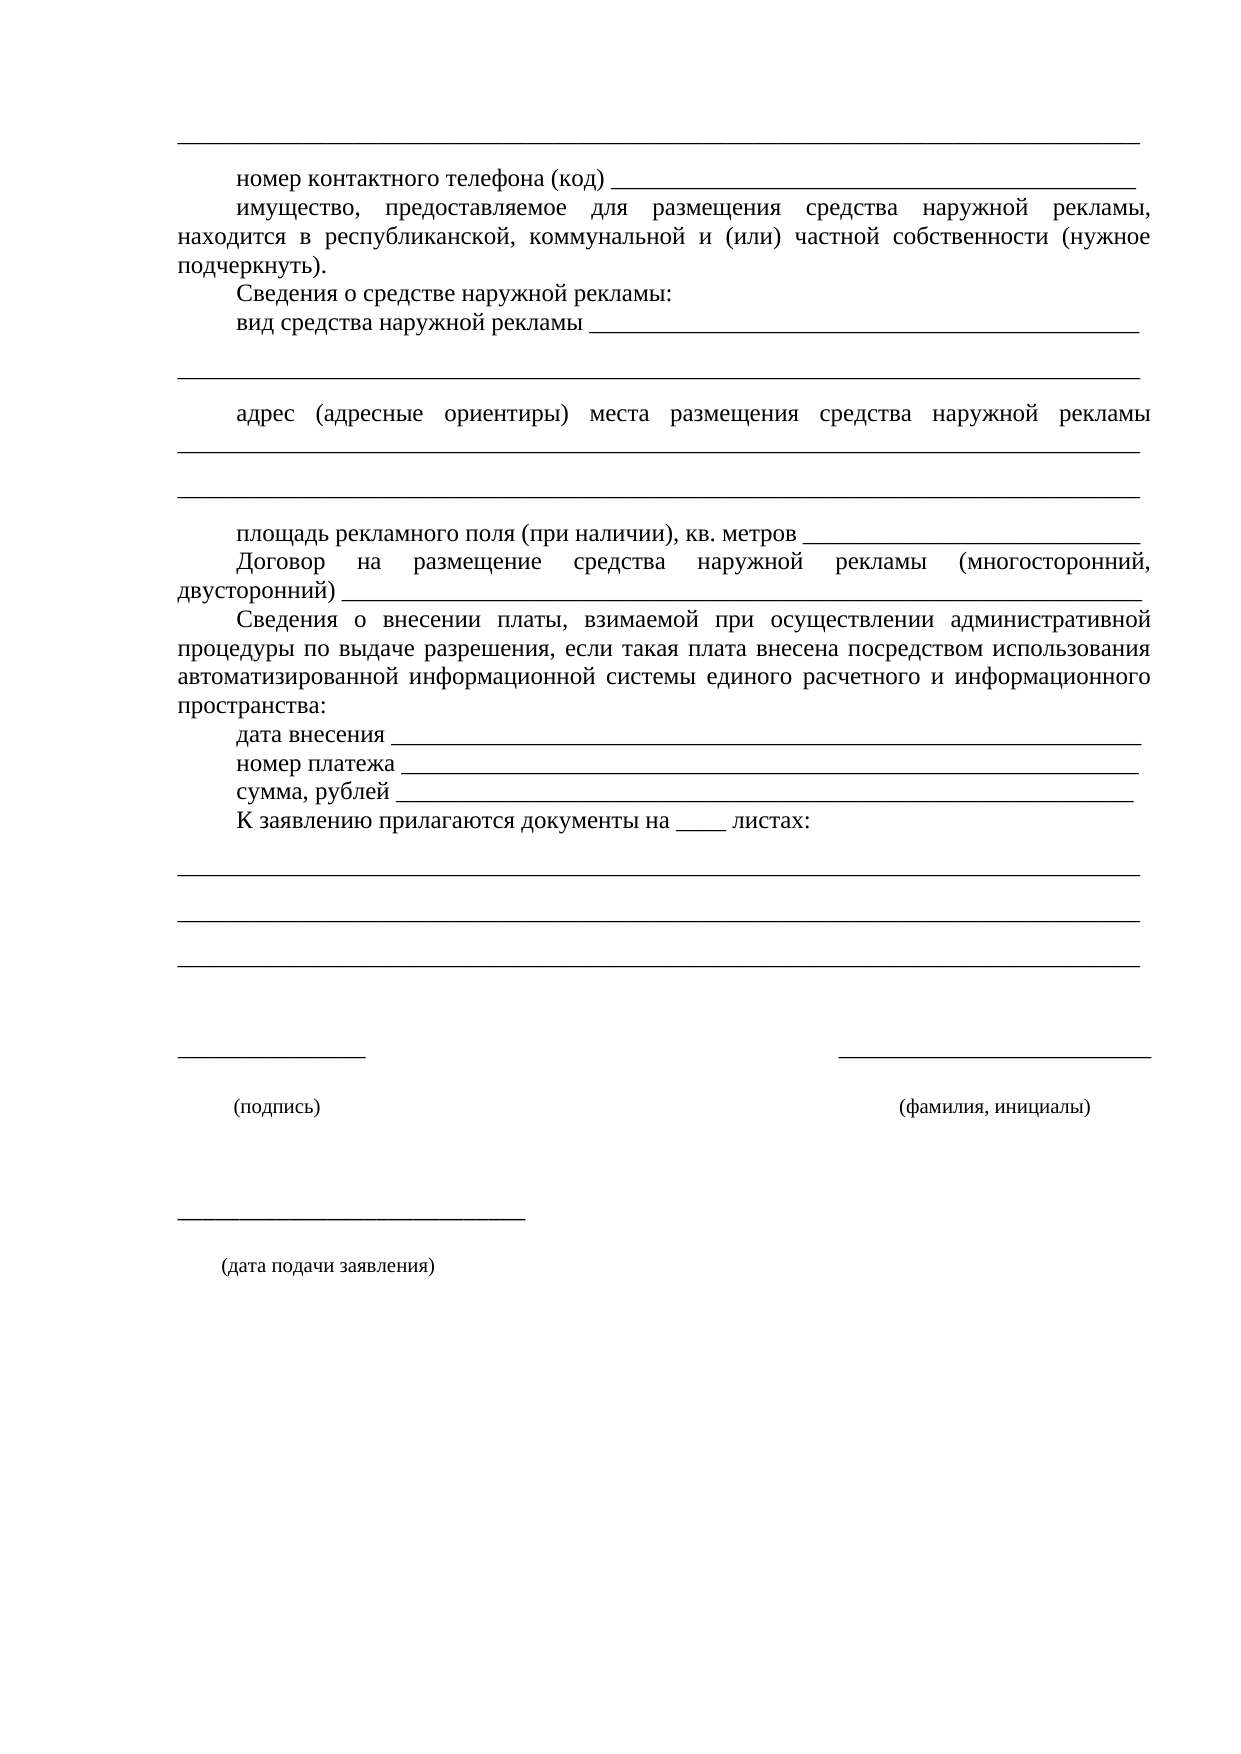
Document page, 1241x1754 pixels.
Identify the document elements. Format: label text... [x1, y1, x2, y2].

text площадь рекламного поля (при наличии), кв. метров ___________________________ [177, 518, 1152, 546]
text сумма, рублей ___________________________________________________________ [177, 776, 1152, 805]
text _____________________________________________________________________________ [177, 896, 1152, 925]
text _____________________________________________________________________________ [177, 472, 1152, 501]
text _____________________________________________________________________________ [177, 353, 1152, 381]
text номер платежа ___________________________________________________________ [177, 748, 1152, 776]
table_header _________________________ [523, 1016, 1152, 1078]
text (дата подачи заявления) [221, 1253, 1152, 1277]
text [177, 118, 1152, 147]
text Сведения о внесении платы, взимаемой при осуществлении административной процедуры по выдаче разрешения, если такая плата внесена посредством использования автоматизированной информационной системы единого расчетного и информационного пространства: [177, 604, 1152, 719]
text имущество, предоставляемое для размещения средства наружной рекламы, находится в республиканской, коммунальной и (или) частной собственности (нужное подчеркнуть). [177, 192, 1152, 278]
text _____________________________________________________________________________ [177, 941, 1152, 970]
text номер контактного телефона (код) __________________________________________ [177, 163, 1152, 192]
text К заявлению прилагаются документы на ____ листах: [177, 805, 1152, 834]
table_cell (фамилия, инициалы) [523, 1078, 1152, 1135]
text дата внесения ____________________________________________________________ [177, 719, 1152, 748]
text _____________________________________________________________________________ [177, 851, 1152, 879]
text вид средства наружной рекламы ____________________________________________ [177, 307, 1152, 336]
table_cell (подпись) [177, 1078, 523, 1135]
text ____________________________ [177, 1193, 1152, 1223]
text Договор на размещение средства наружной рекламы (многосторонний, двусторонний) ________________________________________________________________ [177, 546, 1152, 604]
table_header _______________ [177, 1016, 523, 1078]
text адрес (адресные ориентиры) места размещения средства наружной рекламы _____________________________________________________________________________ [177, 398, 1152, 456]
text Сведения о средстве наружной рекламы: [177, 278, 1152, 307]
